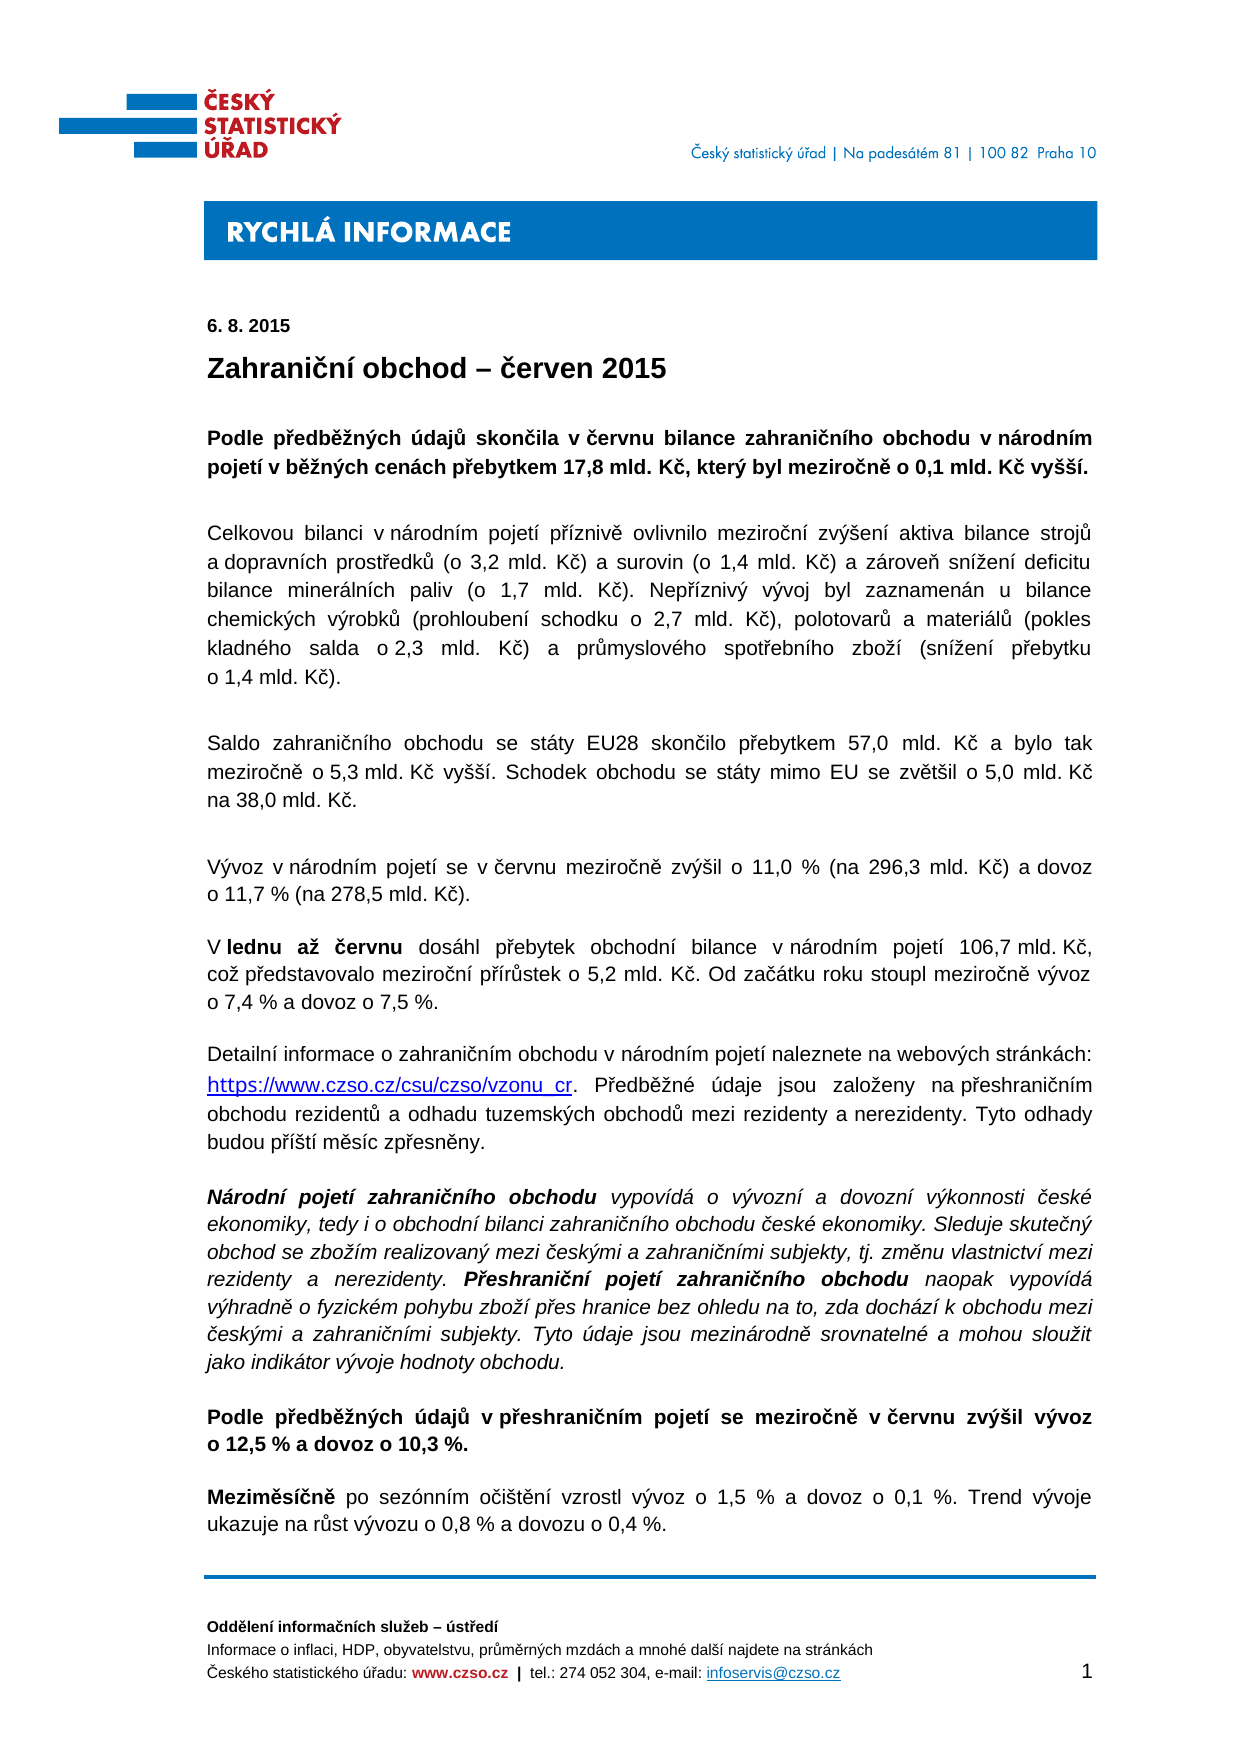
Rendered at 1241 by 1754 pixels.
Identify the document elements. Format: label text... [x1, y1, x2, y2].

text Národní pojetí zahraničního obchodu vypovídá o vývozní a dovozní výkonnosti české ekonomiky, tedy i o obchodní bilanci zahraničního obchodu české ekonomiky. Sleduje skutečný obchod se zbožím realizovaný mezi českými a zahraničními subjekty, tj. změnu vlastnictví mezi rezidenty a nerezidenty. Přeshraniční pojetí zahraničního obchodu naopak vypovídá výhradně o fyzickém pohybu zboží přes hranice bez ohledu na to, zda dochází k obchodu mezi českými a zahraničními subjekty. Tyto údaje jsou mezinárodně srovnatelné a mohou sloužit jako indikátor vývoje hodnoty obchodu. [207, 1185, 1092, 1374]
text Meziměsíčně po sezónním očištění vzrostl vývoz o 1,5 % a dovoz o 0,1 %. Trend vývoje ukazuje na růst vývozu o 0,8 % a dovozu o 0,4 %. [207, 1485, 1092, 1536]
text V lednu až červnu dosáhl přebytek obchodní bilance v národním pojetí 106,7 mld. Kč, což představovalo meziroční přírůstek o 5,2 mld. Kč. Od začátku roku stoupl meziročně vývoz o 7,4 % a dovoz o 7,5 %. [207, 934, 1092, 1013]
text Podle předběžných údajů skončila v červnu bilance zahraničního obchodu v národním pojetí v běžných cenách přebytkem 17,8 mld. Kč, který byl meziročně o 0,1 mld. Kč vyšší. [207, 426, 1092, 478]
text Celkovou bilanci v národním pojetí příznivě ovlivnilo meziroční zvýšení aktiva bilance strojů a dopravních prostředků (o 3,2 mld. Kč) a surovin (o 1,4 mld. Kč) a zároveň snížení deficitu bilance minerálních paliv (o 1,7 mld. Kč). Nepříznivý vývoj byl zaznamenán u bilance chemických výrobků (prohloubení schodku o 2,7 mld. Kč), polotovarů a materiálů (pokles kladného salda o 2,3 mld. Kč) a průmyslového spotřebního zboží (snížení přebytku o 1,4 mld. Kč). [207, 521, 1092, 688]
text Saldo zahraničního obchodu se státy EU28 skončilo přebytkem 57,0 mld. Kč a bylo tak meziročně o 5,3 mld. Kč vyšší. Schodek obchodu se státy mimo EU se zvětšil o 5,0 mld. Kč na 38,0 mld. Kč. [207, 731, 1092, 812]
text 6. 8. 2015 [207, 307, 1092, 338]
text Podle předběžných údajů v přeshraničním pojetí se meziročně v červnu zvýšil vývoz o 12,5 % a dovoz o 10,3 %. [207, 1405, 1092, 1456]
text Detailní informace o zahraničním obchodu v národním pojetí naleznete na webových stránkách: https://www.czso.cz/csu/czso/vzonu_cr. Předběžné údaje jsou založeny na přeshraničním obchodu rezidentů a odhadu tuzemských obchodů mezi rezidenty a nerezidenty. Tyto odhady budou příští měsíc zpřesněny. [207, 1042, 1092, 1154]
subtitle Zahraniční obchod – červen 2015 [207, 338, 1092, 388]
text Vývoz v národním pojetí se v červnu meziročně zvýšil o 11,0 % (na 296,3 mld. Kč) a dovoz o 11,7 % (na 278,5 mld. Kč). [207, 854, 1092, 906]
